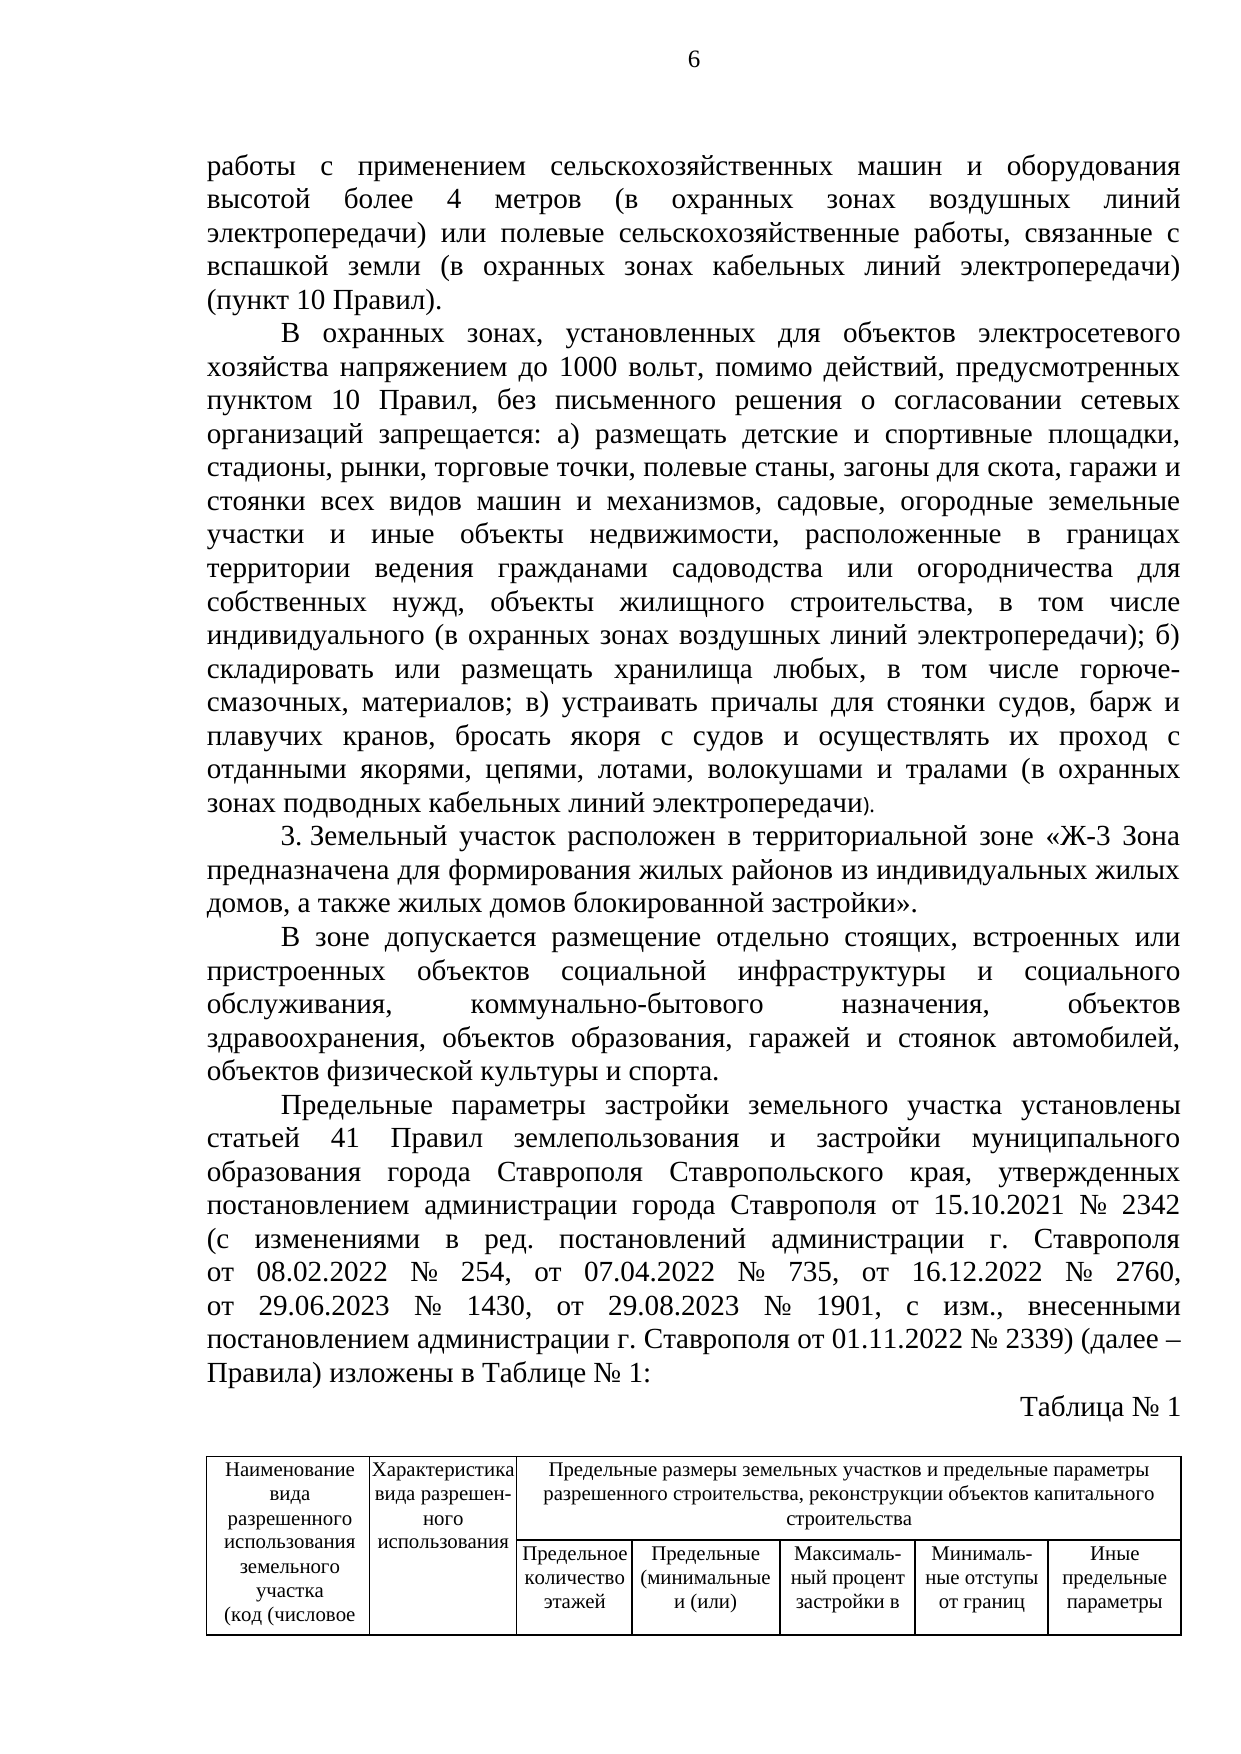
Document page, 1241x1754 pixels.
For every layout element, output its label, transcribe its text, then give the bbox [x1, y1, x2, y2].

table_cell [517, 1541, 631, 1634]
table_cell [781, 1541, 914, 1634]
text В зоне допускается размещение отдельно стоящих, встроенных или пристроенных объектов социальной инфраструктуры и социального обслуживания, коммунально-бытового назначения, объектов здравоохранения, объектов образования, гаражей и стоянок автомобилей, объектов физической культуры и спорта. [207, 919, 1181, 1087]
text 3. Земельный участок расположен в территориальной зоне «Ж-3 Зона предназначена для формирования жилых районов из индивидуальных жилых домов, а также жилых домов блокированной застройки». [207, 818, 1181, 919]
text Предельные параметры застройки земельного участка установлены статьей 41 Правил землепользования и застройки муниципального образования города Ставрополя Ставропольского края, утвержденных постановлением администрации города Ставрополя от 15.10.2021 № 2342 (с изменениями в ред. постановлений администрации г. Ставрополя от 08.02.2022 № 254, от 07.04.2022 № 735, от 16.12.2022 № 2760, от 29.06.2023 № 1430, от 29.08.2023 № 1901, с изм., внесенными постановлением администрации г. Ставрополя от 01.11.2022 № 2339) (далее – Правила) изложены в Таблице № 1: [207, 1087, 1181, 1389]
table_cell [1049, 1541, 1180, 1634]
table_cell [633, 1541, 779, 1634]
text Таблица № 1 [207, 1389, 1181, 1422]
text В охранных зонах, установленных для объектов электросетевого хозяйства напряжением до 1000 вольт, помимо действий, предусмотренных пунктом 10 Правил, без письменного решения о согласовании сетевых организаций запрещается: а) размещать детские и спортивные площадки, стадионы, рынки, торговые точки, полевые станы, загоны для скота, гаражи и стоянки всех видов машин и механизмов, садовые, огородные земельные участки и иные объекты недвижимости, расположенные в границах территории ведения гражданами садоводства или огородничества для собственных нужд, объекты жилищного строительства, в том числе индивидуального (в охранных зонах воздушных линий электропередачи); б) складировать или размещать хранилища любых, в том числе горюче-смазочных, материалов; в) устраивать причалы для стоянки судов, барж и плавучих кранов, бросать якоря с судов и осуществлять их проход с отданными якорями, цепями, лотами, волокушами и тралами (в охранных зонах подводных кабельных линий электропередачи). [207, 315, 1181, 818]
table_header Характеристика вида разрешен-ного использования [370, 1457, 516, 1634]
table_header Предельные размеры земельных участков и предельные параметры разрешенного строительства, реконструкции объектов капитального строительства [517, 1457, 1180, 1539]
table_header Наименование вида разрешенного использования земельного участка (код (числовое обозначение) вида разрешенного использования земельного участка) [207, 1457, 369, 1634]
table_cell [916, 1541, 1047, 1634]
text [207, 148, 1181, 315]
